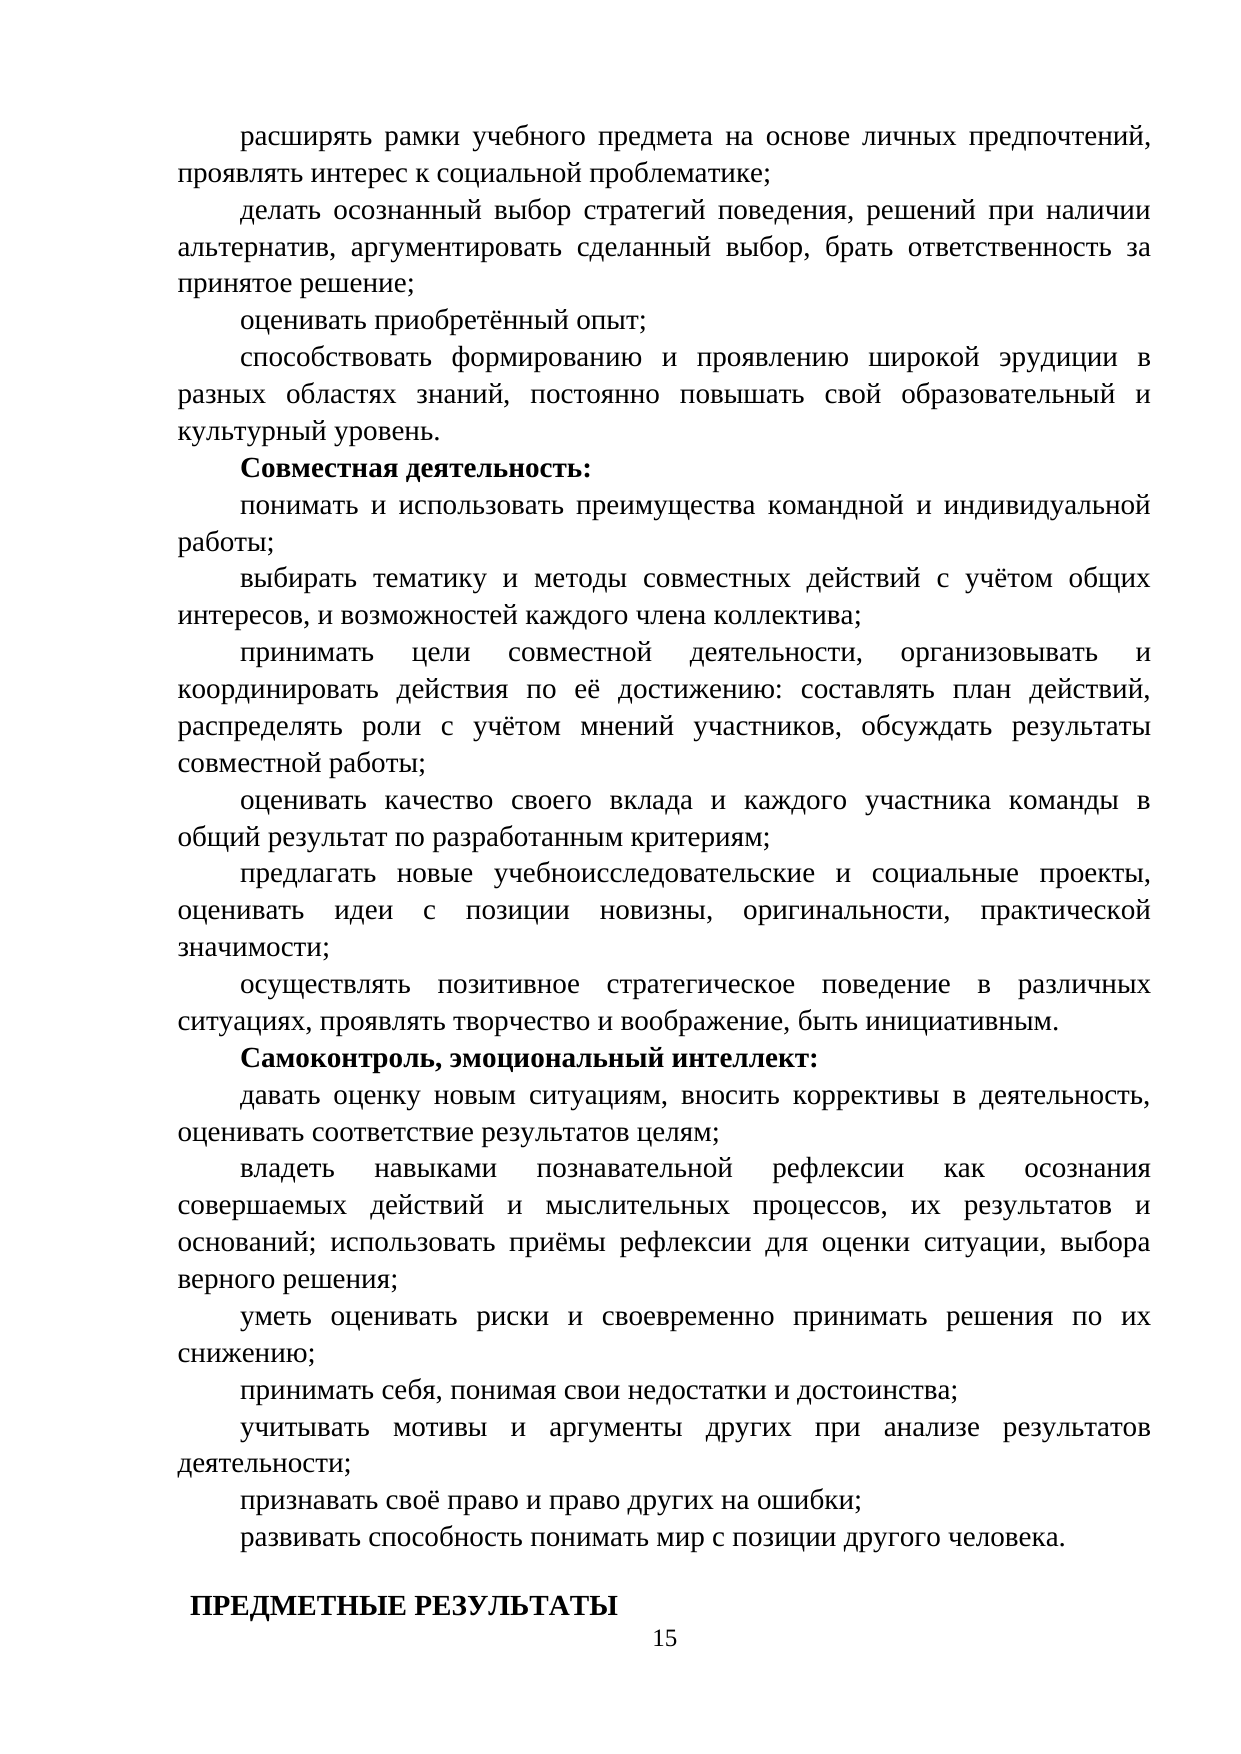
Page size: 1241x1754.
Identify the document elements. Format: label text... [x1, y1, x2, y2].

text Совместная деятельность: [177, 450, 1152, 483]
text принимать цели совместной деятельности, организовывать и координировать действия по её достижению: составлять план действий, распределять роли с учётом мнений участников, обсуждать результаты совместной работы; [177, 634, 1152, 778]
text признавать своё право и право других на ошибки; [177, 1482, 1152, 1516]
text оценивать приобретённый опыт; [177, 302, 1152, 336]
text владеть навыками познавательной рефлексии как осознания совершаемых действий и мыслительных процессов, их результатов и оснований; использовать приёмы рефлексии для оценки ситуации, выбора верного решения; [177, 1151, 1152, 1295]
text Самоконтроль, эмоциональный интеллект: [177, 1040, 1152, 1073]
text понимать и использовать преимущества командной и индивидуальной работы; [177, 487, 1152, 557]
text давать оценку новым ситуациям, вносить коррективы в деятельность, оценивать соответствие результатов целям; [177, 1077, 1152, 1147]
text ПРЕДМЕТНЫЕ РЕЗУЛЬТАТЫ [190, 1588, 1152, 1621]
text учитывать мотивы и аргументы других при анализе результатов деятельности; [177, 1409, 1152, 1479]
text способствовать формированию и проявлению широкой эрудиции в разных областях знаний, постоянно повышать свой образовательный и культурный уровень. [177, 339, 1152, 447]
text расширять рамки учебного предмета на основе личных предпочтений, проявлять интерес к социальной проблематике; [177, 118, 1152, 188]
text выбирать тематику и методы совместных действий с учётом общих интересов, и возможностей каждого члена коллектива; [177, 561, 1152, 631]
text оценивать качество своего вклада и каждого участника команды в общий результат по разработанным критериям; [177, 782, 1152, 852]
text развивать способность понимать мир с позиции другого человека. [177, 1519, 1152, 1553]
text осуществлять позитивное стратегическое поведение в различных ситуациях, проявлять творчество и воображение, быть инициативным. [177, 966, 1152, 1037]
text уметь оценивать риски и своевременно принимать решения по их снижению; [177, 1298, 1152, 1368]
text делать осознанный выбор стратегий поведения, решений при наличии альтернатив, аргументировать сделанный выбор, брать ответственность за принятое решение; [177, 192, 1152, 299]
text принимать себя, понимая свои недостатки и достоинства; [177, 1372, 1152, 1405]
text предлагать новые учебноисследовательские и социальные проекты, оценивать идеи с позиции новизны, оригинальности, практической значимости; [177, 856, 1152, 963]
